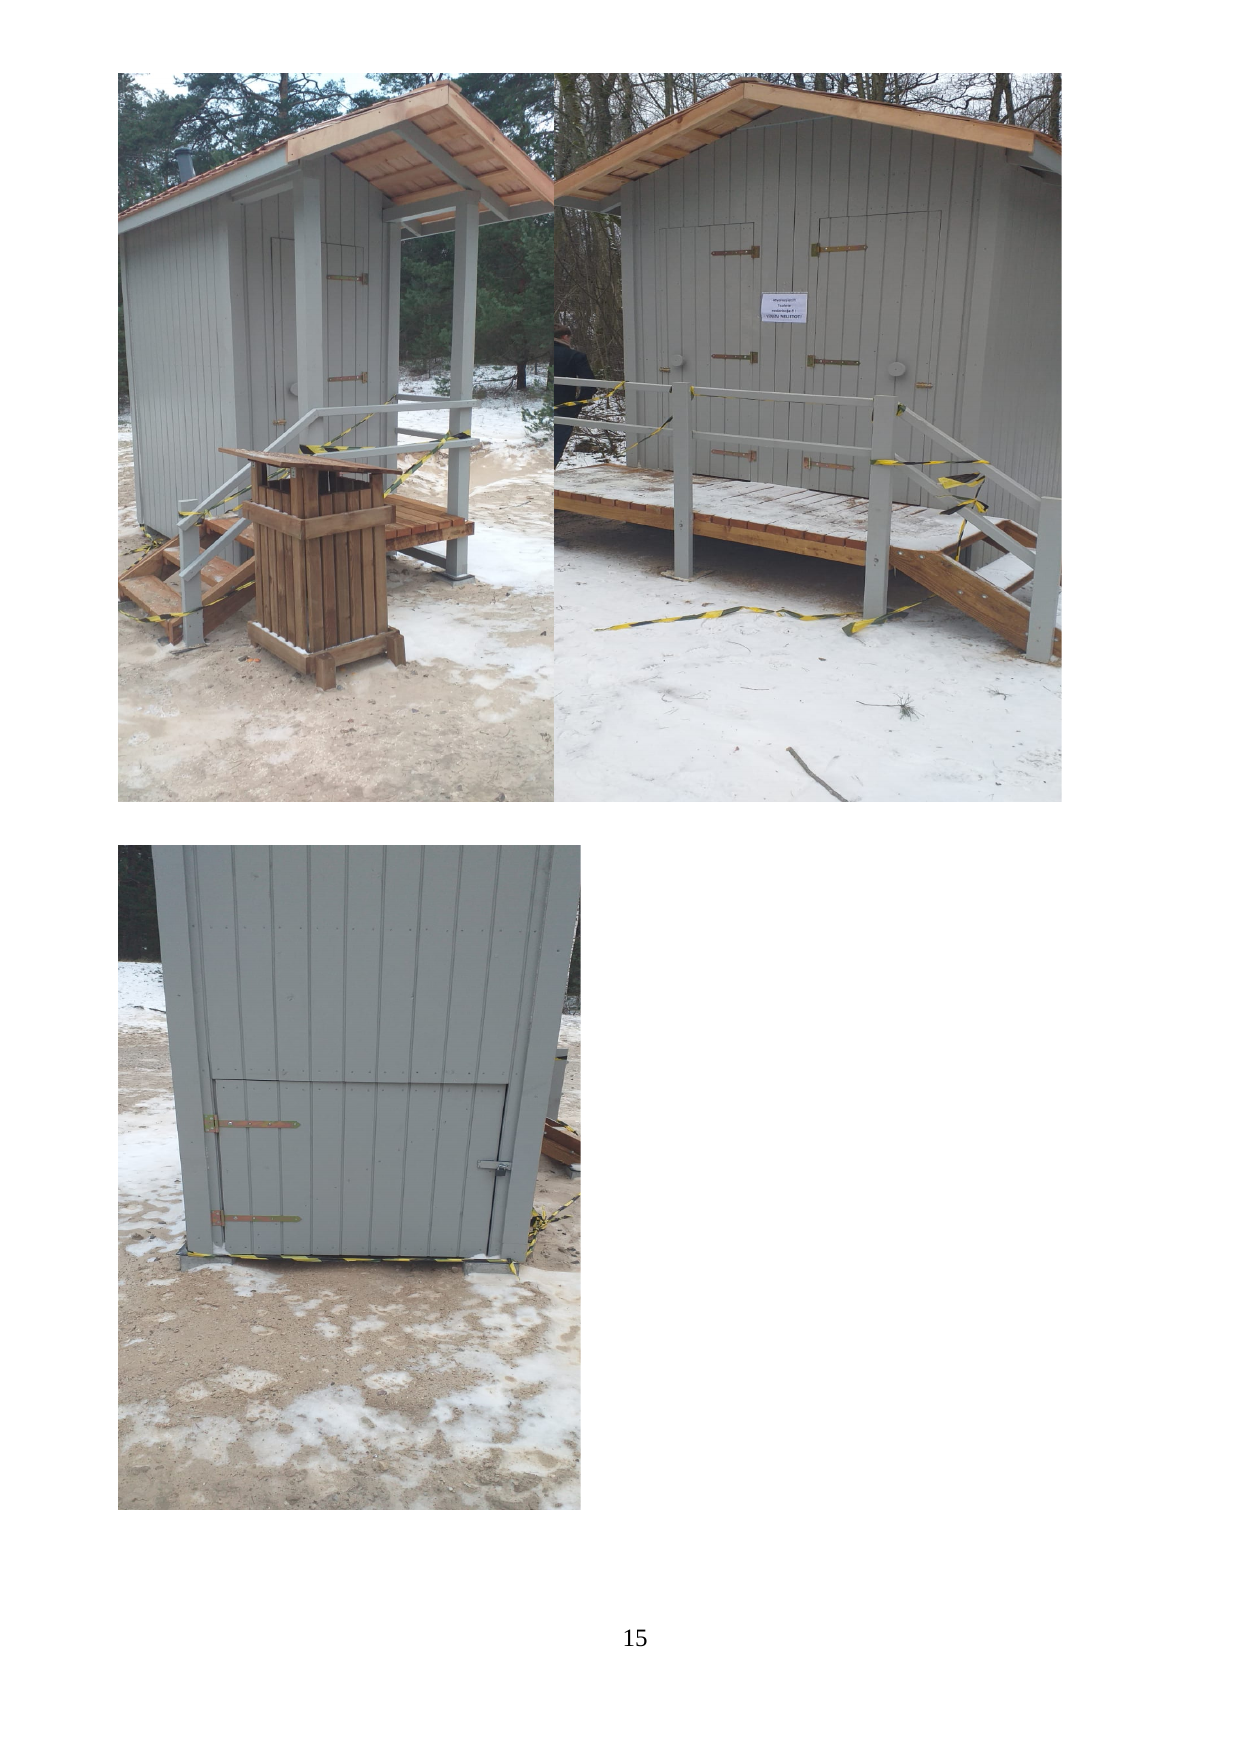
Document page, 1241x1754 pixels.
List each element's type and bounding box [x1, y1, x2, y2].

picture [118, 73, 1062, 802]
picture [118, 845, 581, 1510]
